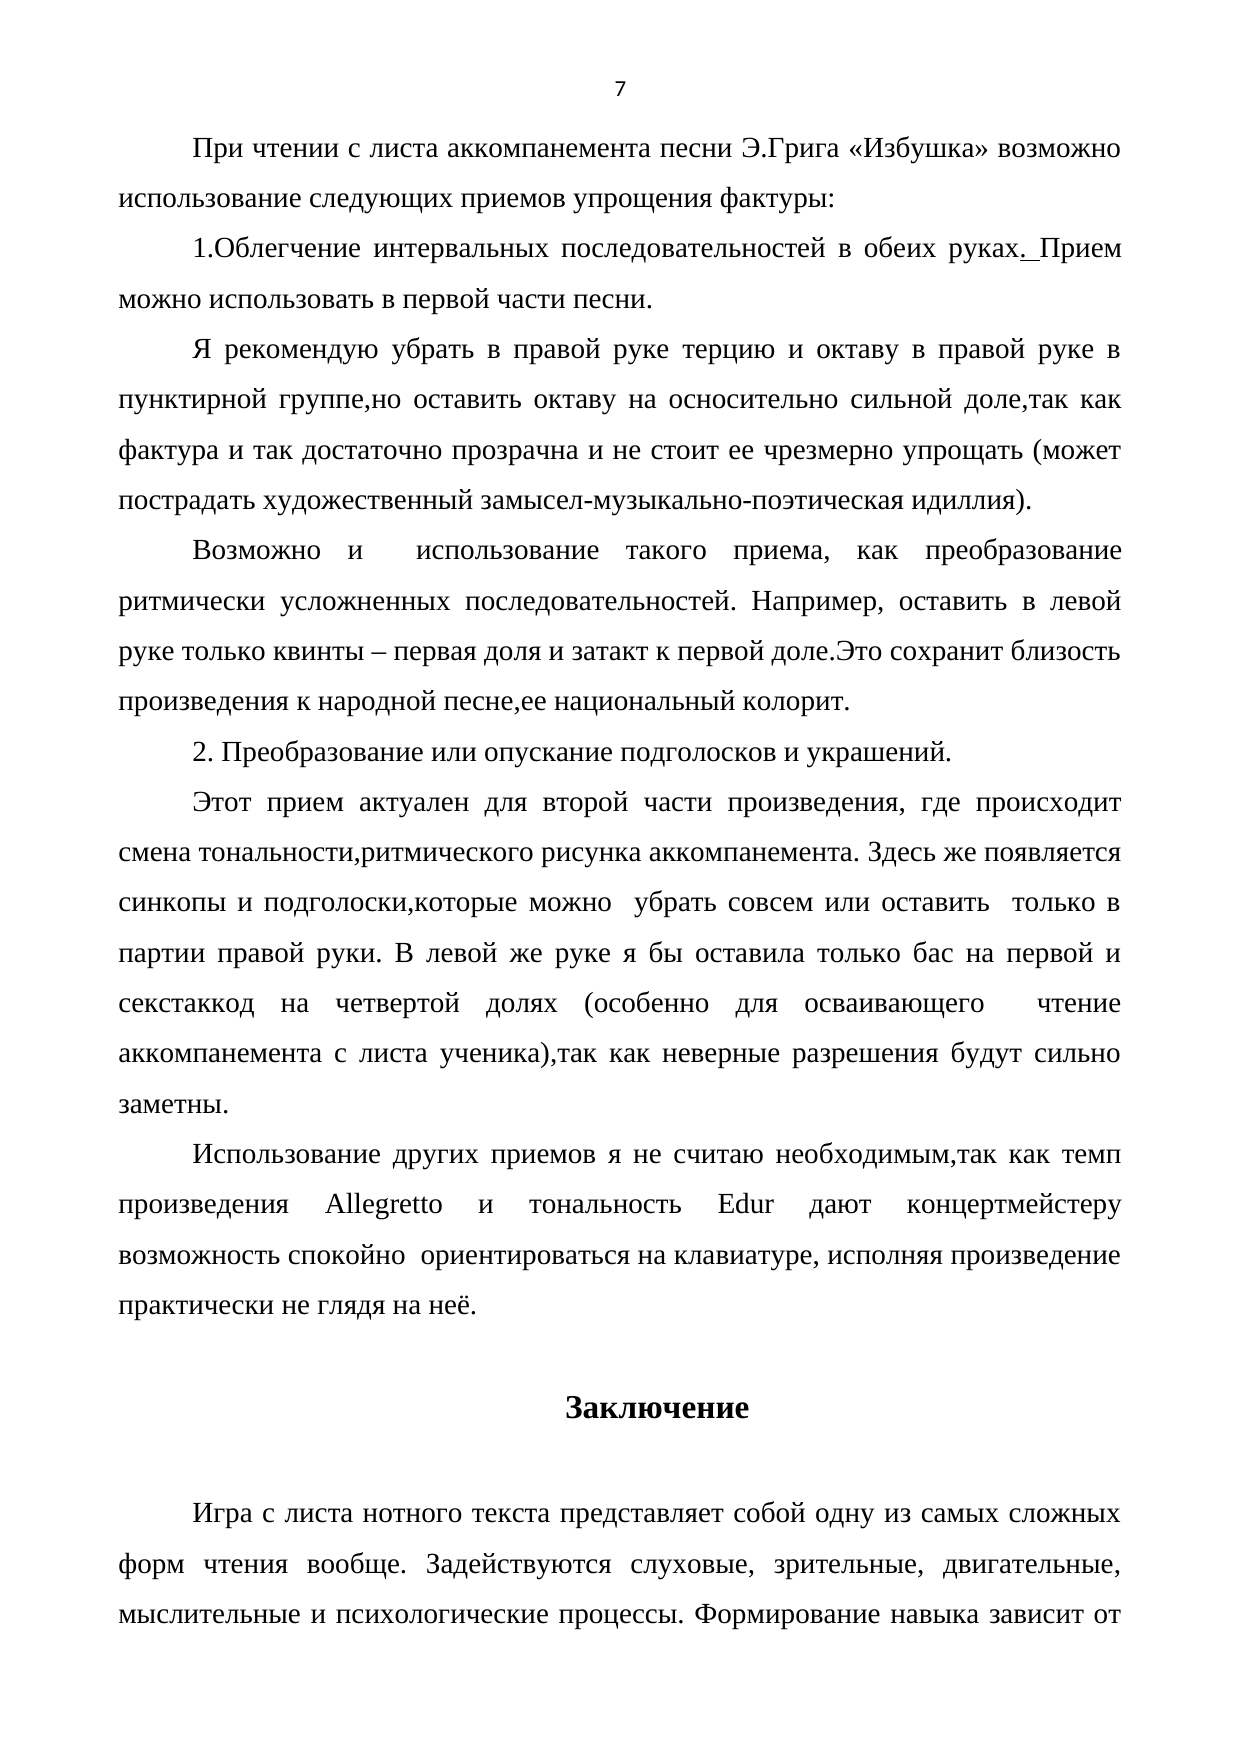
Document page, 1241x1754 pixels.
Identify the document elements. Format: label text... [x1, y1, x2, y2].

text Заключение [118, 1388, 1122, 1426]
text 1.Облегчение интервальных последовательностей в обеих руках. Прием можно использовать в первой части песни. [118, 231, 1122, 314]
text Использование других приемов я не считаю необходимым,так как темп произведения Allegrettо и тональность Edur дают концертмейстеру возможность спокойно ориентироваться на клавиатуре, исполняя произведение практически не глядя на неё. [118, 1136, 1122, 1321]
text Я рекомендую убрать в правой руке терцию и октаву в правой руке в пунктирной группе,но оставить октаву на осносительно сильной доле,так как фактура и так достаточно прозрачна и не стоит ее чрезмерно упрощать (может пострадать художественный замысел-музыкально-поэтическая идиллия). [118, 331, 1122, 516]
text 2. Преобразование или опускание подголосков и украшений. [118, 734, 1122, 767]
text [118, 1496, 1122, 1630]
text Возможно и использование такого приема, как преобразование ритмически усложненных последовательностей. Например, оставить в левой руке только квинты – первая доля и затакт к первой доле.Это сохранит близость произведения к народной песне,ее национальный колорит. [118, 532, 1122, 717]
text При чтении с листа аккомпанемента песни Э.Грига «Избушка» возможно использование следующих приемов упрощения фактуры: [118, 130, 1122, 214]
text Этот прием актуален для второй части произведения, где происходит смена тональности,ритмического рисунка аккомпанемента. Здесь же появляется синкопы и подголоски,которые можно убрать совсем или оставить только в партии правой руки. В левой же руке я бы оставила только бас на первой и секстаккод на четвертой долях (особенно для осваивающего чтение аккомпанемента с листа ученика),так как неверные разрешения будут сильно заметны. [118, 784, 1122, 1119]
